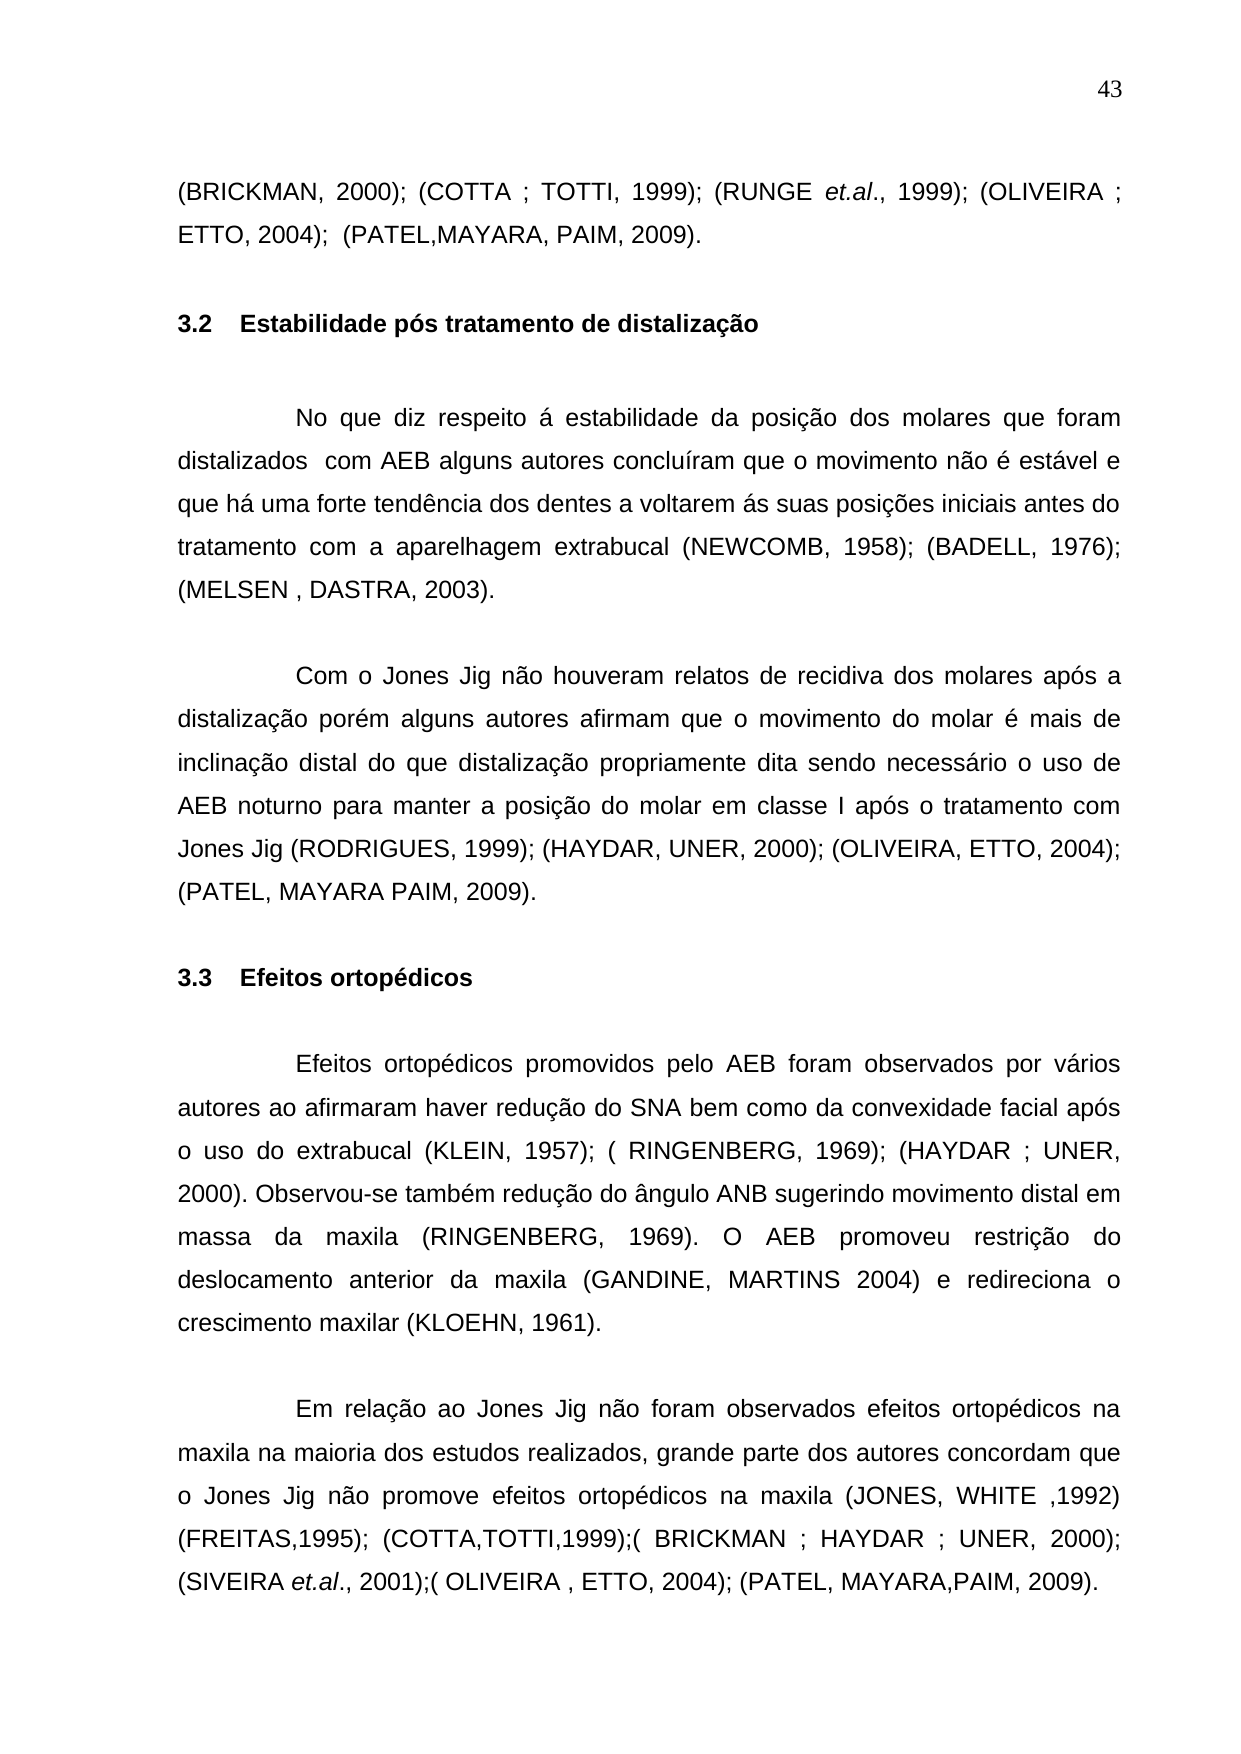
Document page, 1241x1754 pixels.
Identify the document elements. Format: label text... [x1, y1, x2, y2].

text 3.2 Estabilidade pós tratamento de distalização [177, 309, 1122, 338]
text Com o Jones Jig não houveram relatos de recidiva dos molares após a distalização porém alguns autores afirmam que o movimento do molar é mais de inclinação distal do que distalização propriamente dita sendo necessário o uso de AEB noturno para manter a posição do molar em classe I após o tratamento com Jones Jig (RODRIGUES, 1999); (HAYDAR, UNER, 2000); (OLIVEIRA, ETTO, 2004); (PATEL, MAYARA PAIM, 2009). [177, 661, 1122, 906]
text No que diz respeito á estabilidade da posição dos molares que foram distalizados com AEB alguns autores concluíram que o movimento não é estável e que há uma forte tendência dos dentes a voltarem ás suas posições iniciais antes do tratamento com a aparelhagem extrabucal (NEWCOMB, 1958); (BADELL, 1976); (MELSEN , DASTRA, 2003). [177, 403, 1122, 604]
text Em relação ao Jones Jig não foram observados efeitos ortopédicos na maxila na maioria dos estudos realizados, grande parte dos autores concordam que o Jones Jig não promove efeitos ortopédicos na maxila (JONES, WHITE ,1992) (FREITAS,1995); (COTTA,TOTTI,1999);( BRICKMAN ; HAYDAR ; UNER, 2000); (SIVEIRA et.al., 2001);( OLIVEIRA , ETTO, 2004); (PATEL, MAYARA,PAIM, 2009). [177, 1394, 1122, 1596]
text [177, 177, 1122, 249]
text 3.3 Efeitos ortopédicos [177, 963, 1122, 992]
text Efeitos ortopédicos promovidos pelo AEB foram observados por vários autores ao afirmaram haver redução do SNA bem como da convexidade facial após o uso do extrabucal (KLEIN, 1957); ( RINGENBERG, 1969); (HAYDAR ; UNER, 2000). Observou-se também redução do ângulo ANB sugerindo movimento distal em massa da maxila (RINGENBERG, 1969). O AEB promoveu restrição do deslocamento anterior da maxila (GANDINE, MARTINS 2004) e redireciona o crescimento maxilar (KLOEHN, 1961). [177, 1049, 1122, 1337]
